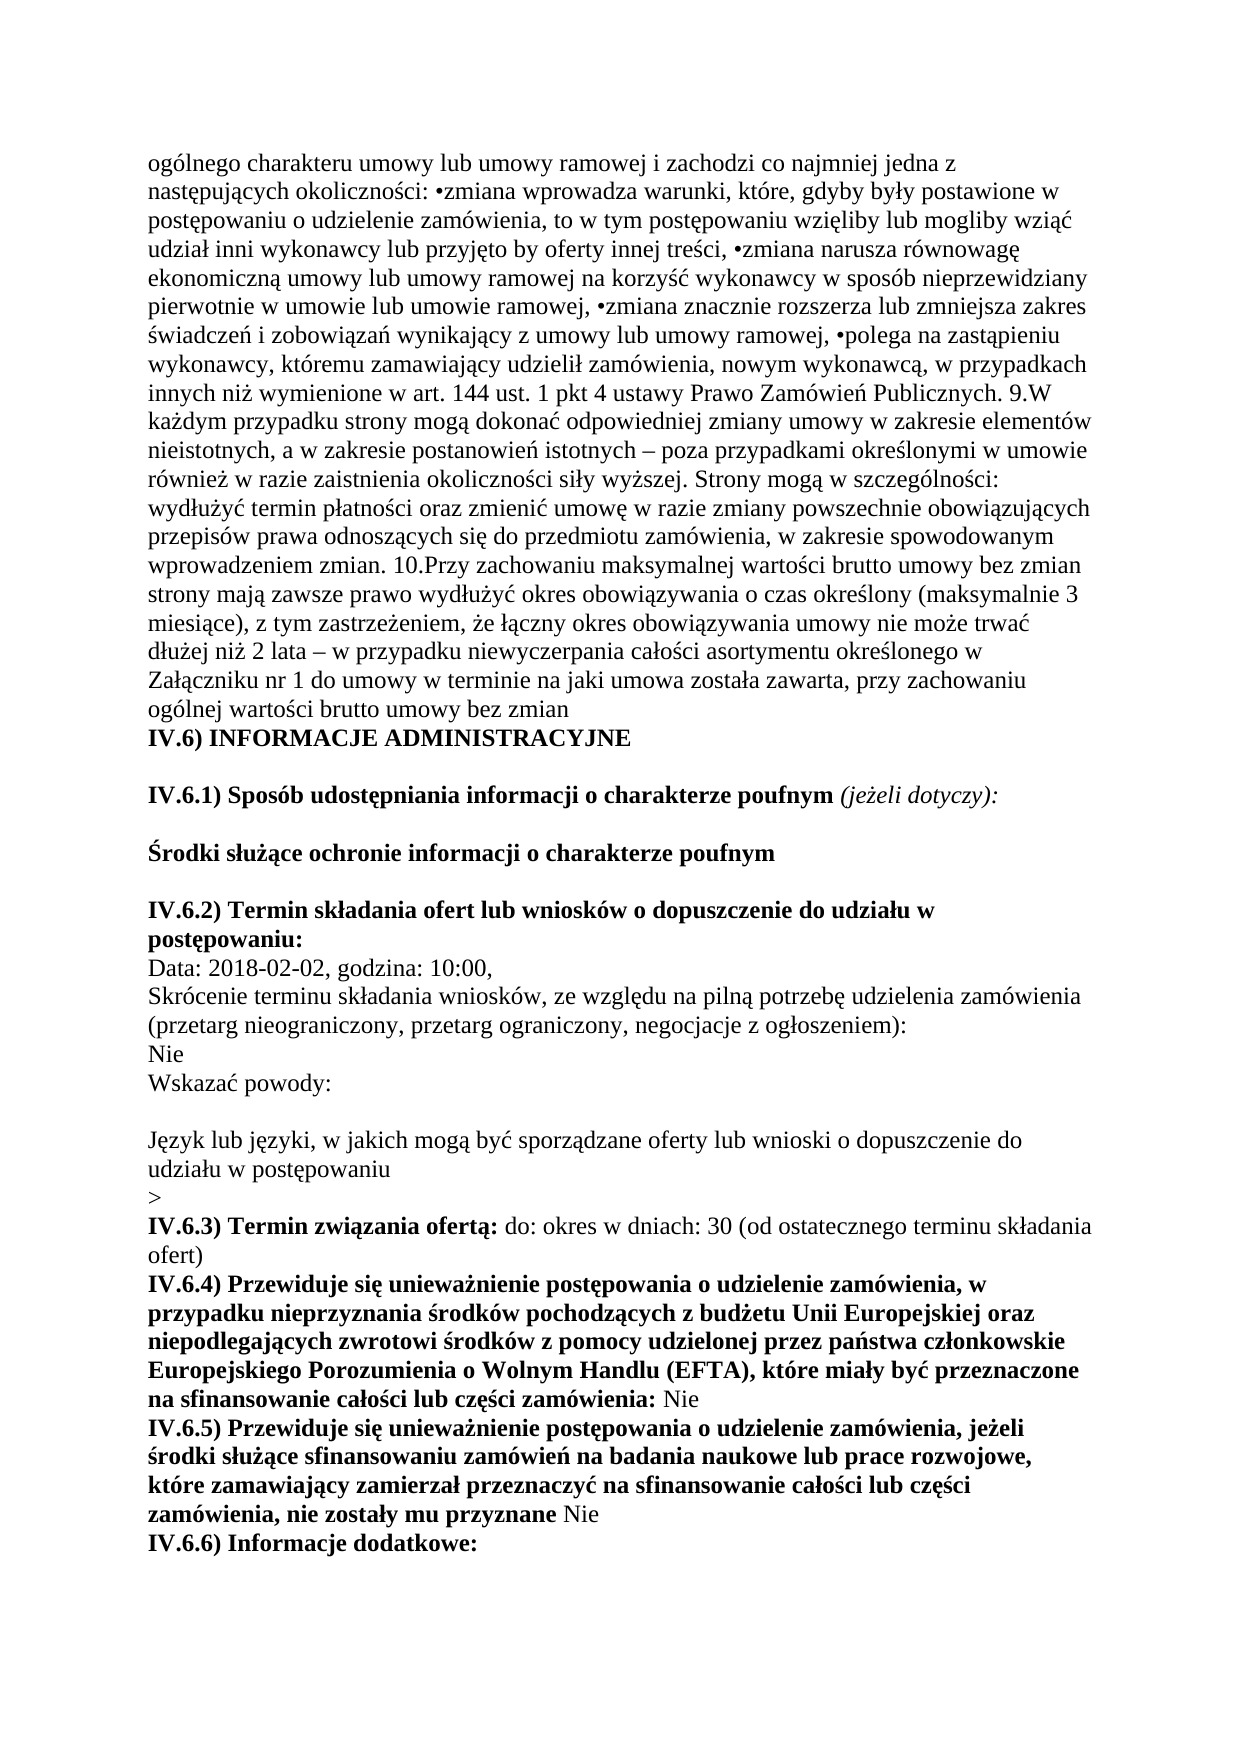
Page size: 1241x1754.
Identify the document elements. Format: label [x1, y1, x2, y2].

text [148, 148, 1093, 1584]
